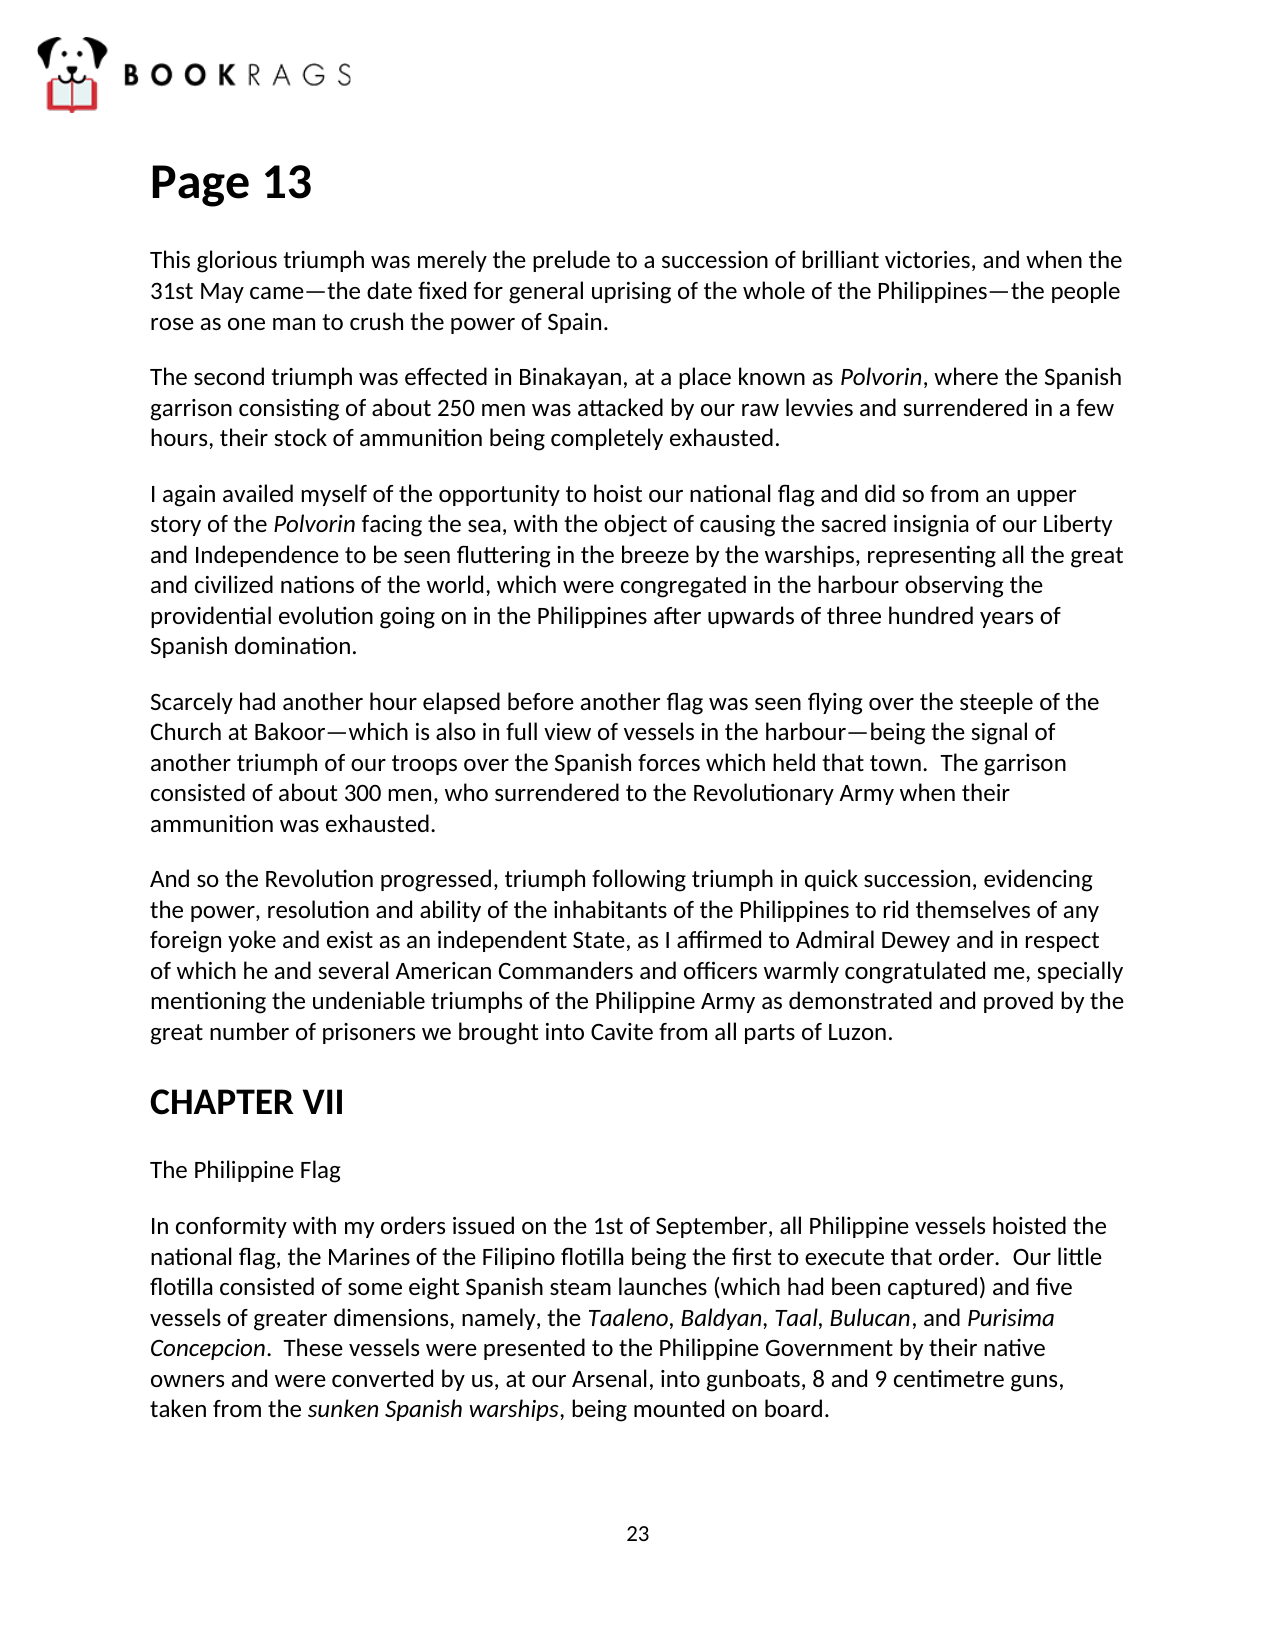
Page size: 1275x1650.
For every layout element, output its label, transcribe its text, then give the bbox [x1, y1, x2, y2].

text Scarcely had another hour elapsed before another flag was seen flying over the steeple of the Church at Bakoor—­which is also in full view of vessels in the harbour—­being the signal of another triumph of our troops over the Spanish forces which held that town. The garrison consisted of about 300 men, who surrendered to the Revolutionary Army when their ammunition was exhausted. [150, 686, 1125, 838]
text The second triumph was effected in Binakayan, at a place known as Polvorin, where the Spanish garrison consisting of about 250 men was attacked by our raw levvies and surrendered in a few hours, their stock of ammunition being completely exhausted. [150, 361, 1125, 453]
text This glorious triumph was merely the prelude to a succession of brilliant victories, and when the 31st May came—­the date fixed for general uprising of the whole of the Philippines—­the people rose as one man to crush the power of Spain. [150, 244, 1125, 336]
text And so the Revolution progressed, triumph following triumph in quick succession, evidencing the power, resolution and ability of the inhabitants of the Philippines to rid themselves of any foreign yoke and exist as an independent State, as I affirmed to Admiral Dewey and in respect of which he and several American Commanders and officers warmly congratulated me, specially mentioning the undeniable triumphs of the Philippine Army as demonstrated and proved by the great number of prisoners we brought into Cavite from all parts of Luzon. [150, 863, 1125, 1047]
text In conformity with my orders issued on the 1st of September, all Philippine vessels hoisted the national flag, the Marines of the Filipino flotilla being the first to execute that order. Our little flotilla consisted of some eight Spanish steam launches (which had been captured) and five vessels of greater dimensions, namely, the Taaleno, Baldyan, Taal, Bulucan, and Purisima Concepcion. These vessels were presented to the Philippine Government by their native owners and were converted by us, at our Arsenal, into gunboats, 8 and 9 centimetre guns, taken from the sunken Spanish warships, being mounted on board. [150, 1210, 1125, 1424]
text CHAPTER VII [150, 1078, 1125, 1123]
text Page 13 [150, 150, 1125, 211]
text I again availed myself of the opportunity to hoist our national flag and did so from an upper story of the Polvorin facing the sea, with the object of causing the sacred insignia of our Liberty and Independence to be seen fluttering in the breeze by the warships, representing all the great and civilized nations of the world, which were congregated in the harbour observing the providential evolution going on in the Philippines after upwards of three hundred years of Spanish domination. [150, 478, 1125, 661]
picture [37, 37, 351, 113]
text The Philippine Flag [150, 1155, 1125, 1185]
